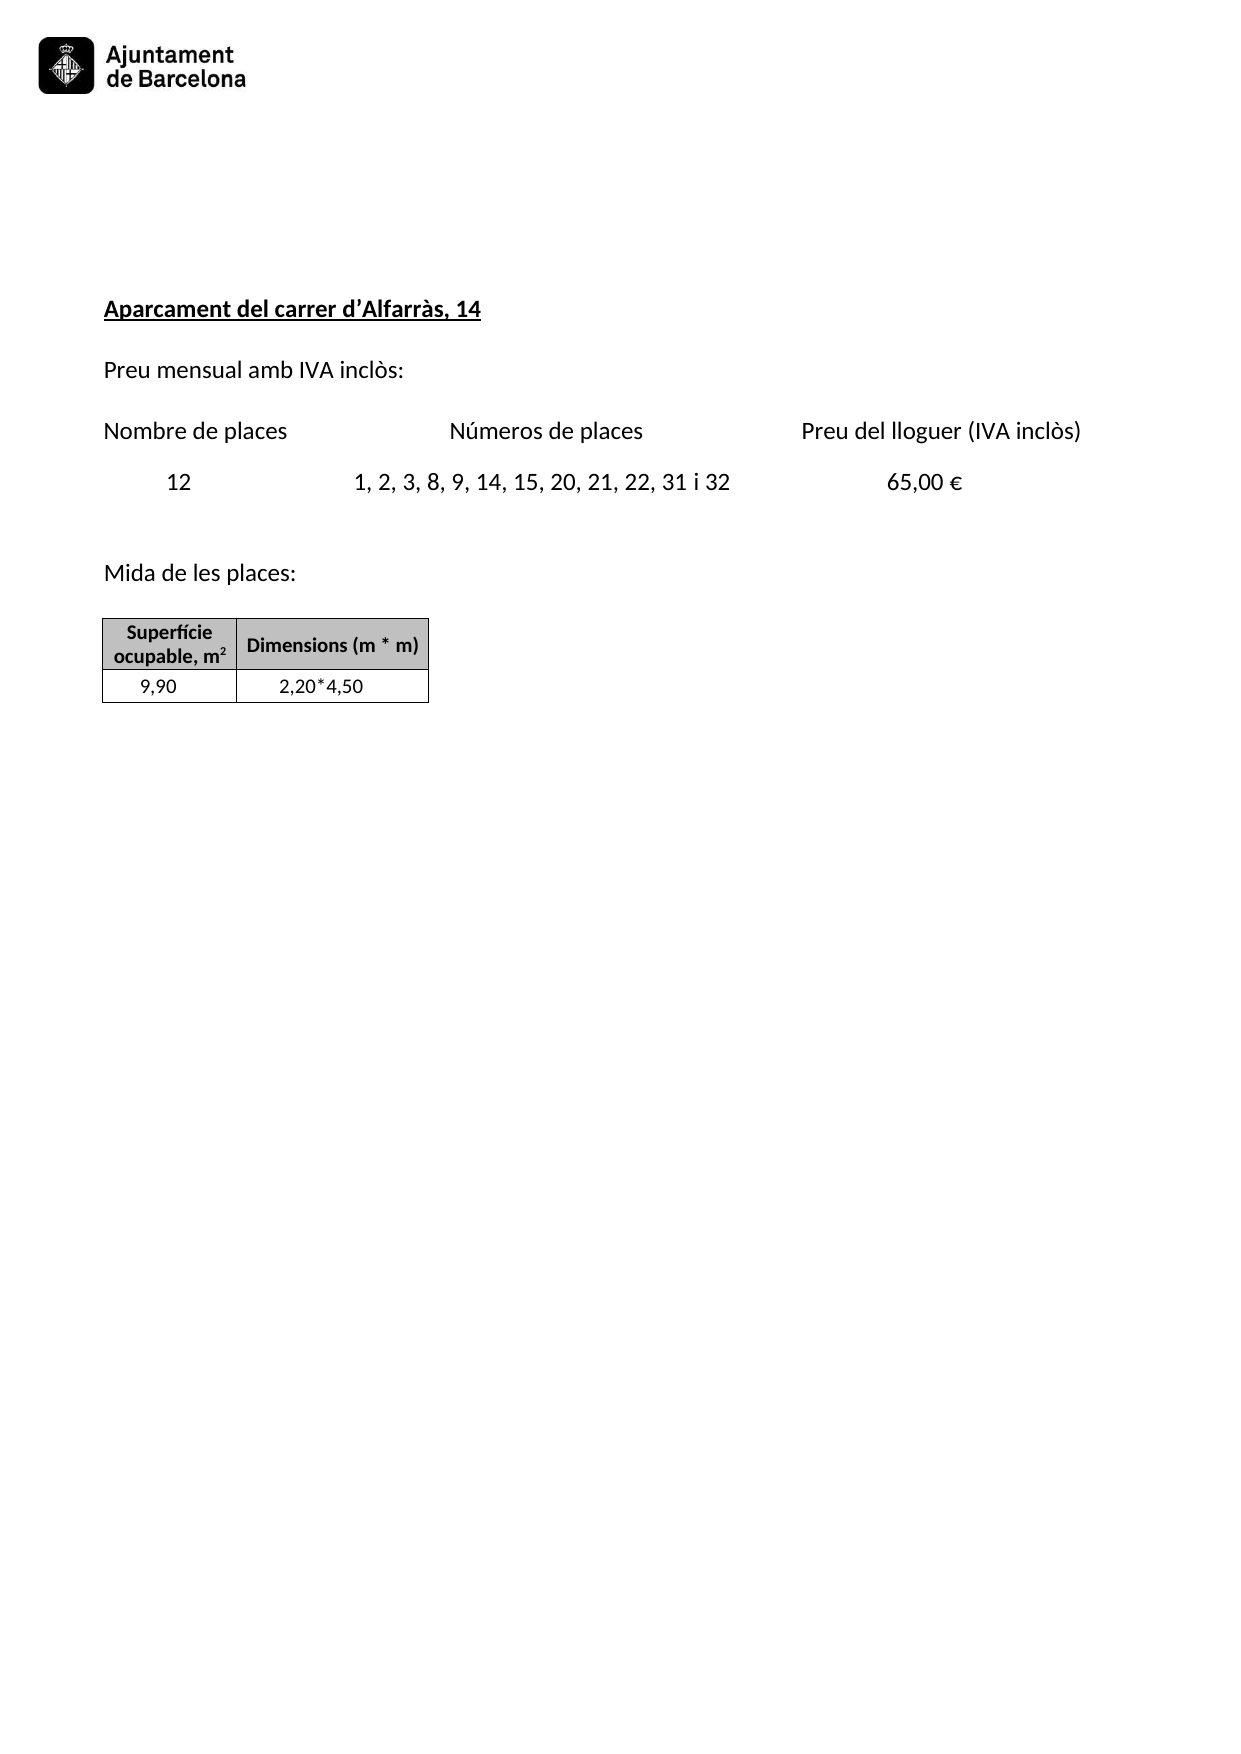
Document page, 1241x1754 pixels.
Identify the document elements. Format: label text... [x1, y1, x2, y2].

table_cell 9,90 [103, 670, 236, 702]
table_cell 2,20*4,50 [237, 670, 428, 702]
text Mida de les places: [103, 557, 1092, 588]
text Aparcament del carrer d’Alfarràs, 14 [103, 293, 1092, 324]
text Preu mensual amb IVA inclòs: [103, 354, 1092, 385]
table_header Dimensions (m * m) [237, 619, 428, 669]
table_header Superfície ocupable, m2 [103, 619, 236, 669]
picture [38, 37, 246, 94]
text Nombre de places Números de places Preu del lloguer (IVA inclòs) 12 1, 2, 3, 8, 9, 14, 15, 20, 21, 22, 31 i 32 65,00 € [103, 415, 1082, 496]
